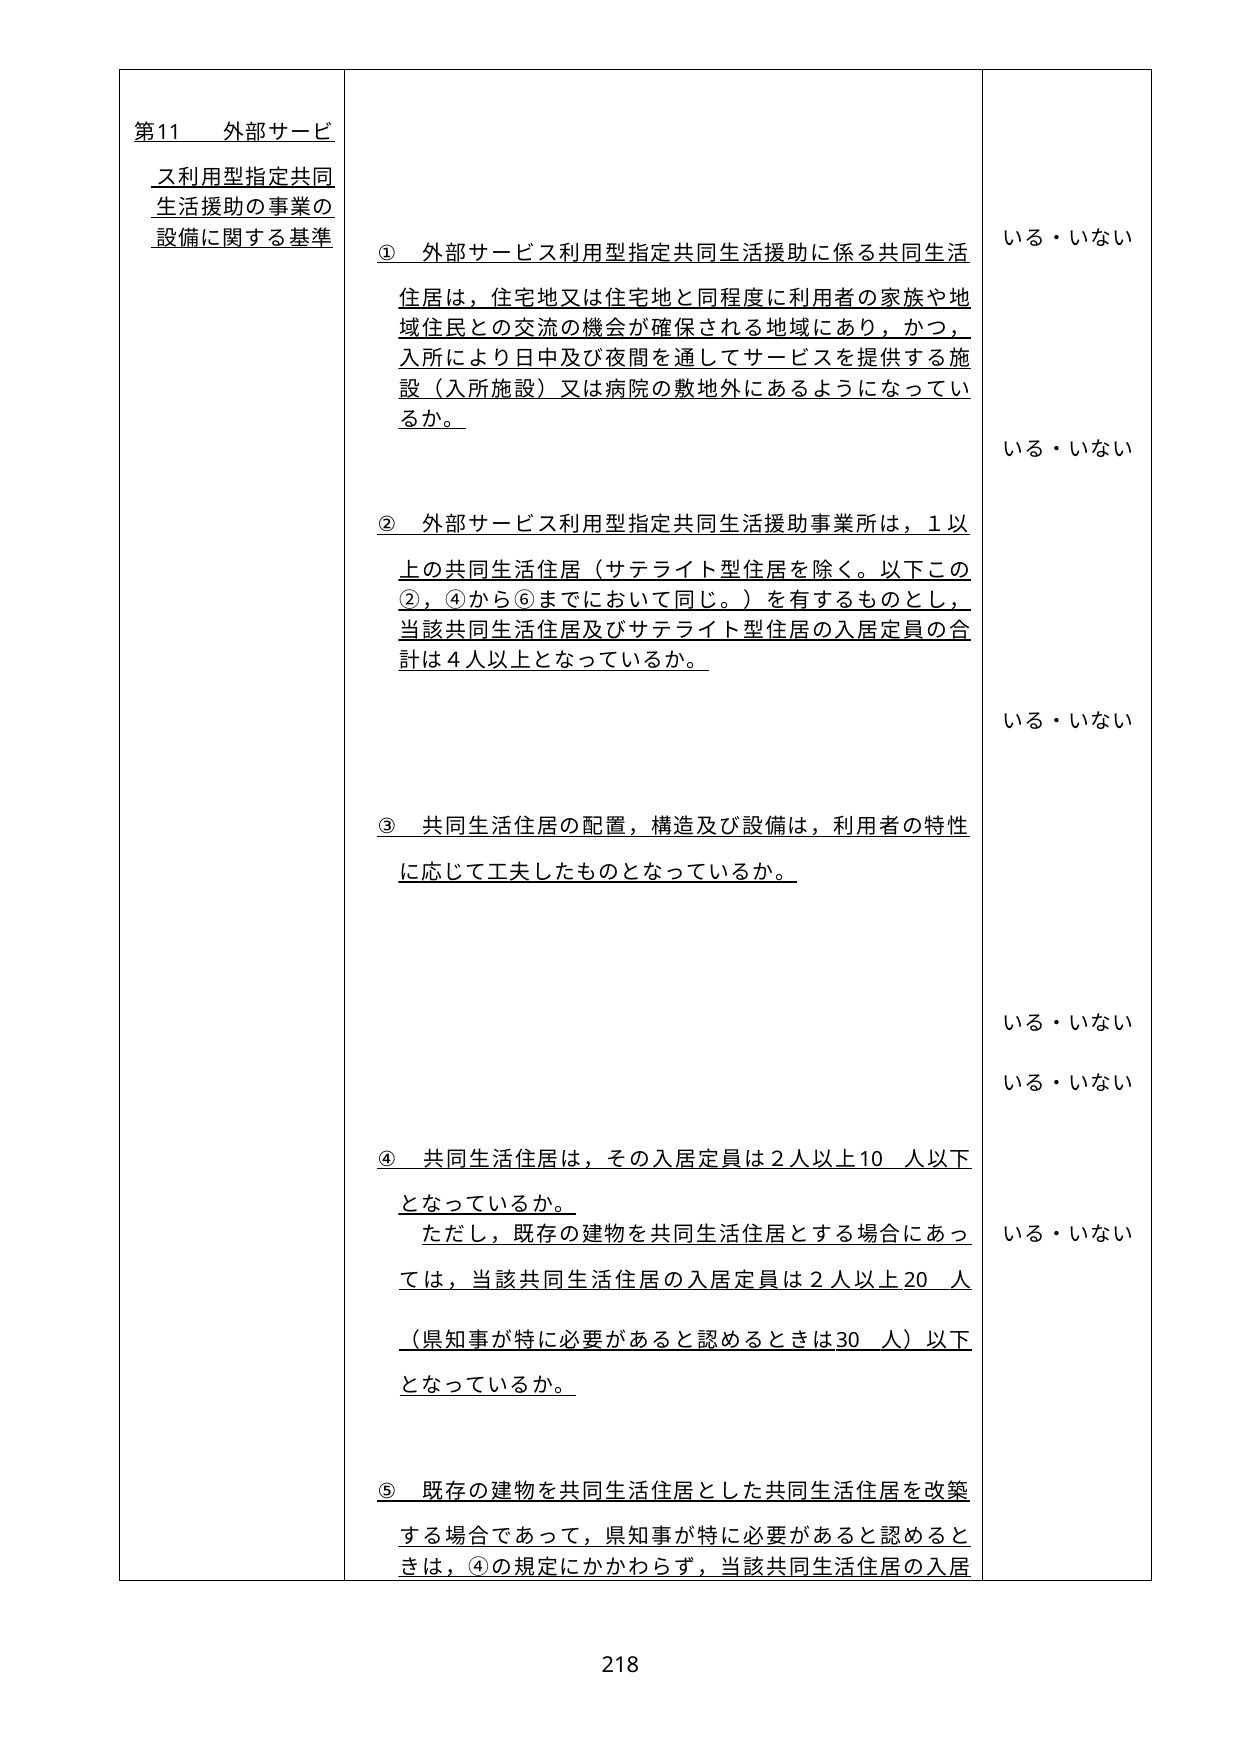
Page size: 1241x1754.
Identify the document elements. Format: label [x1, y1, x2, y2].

table_cell [120, 70, 344, 1580]
table_cell [983, 70, 1151, 1580]
table_cell [345, 70, 982, 1580]
